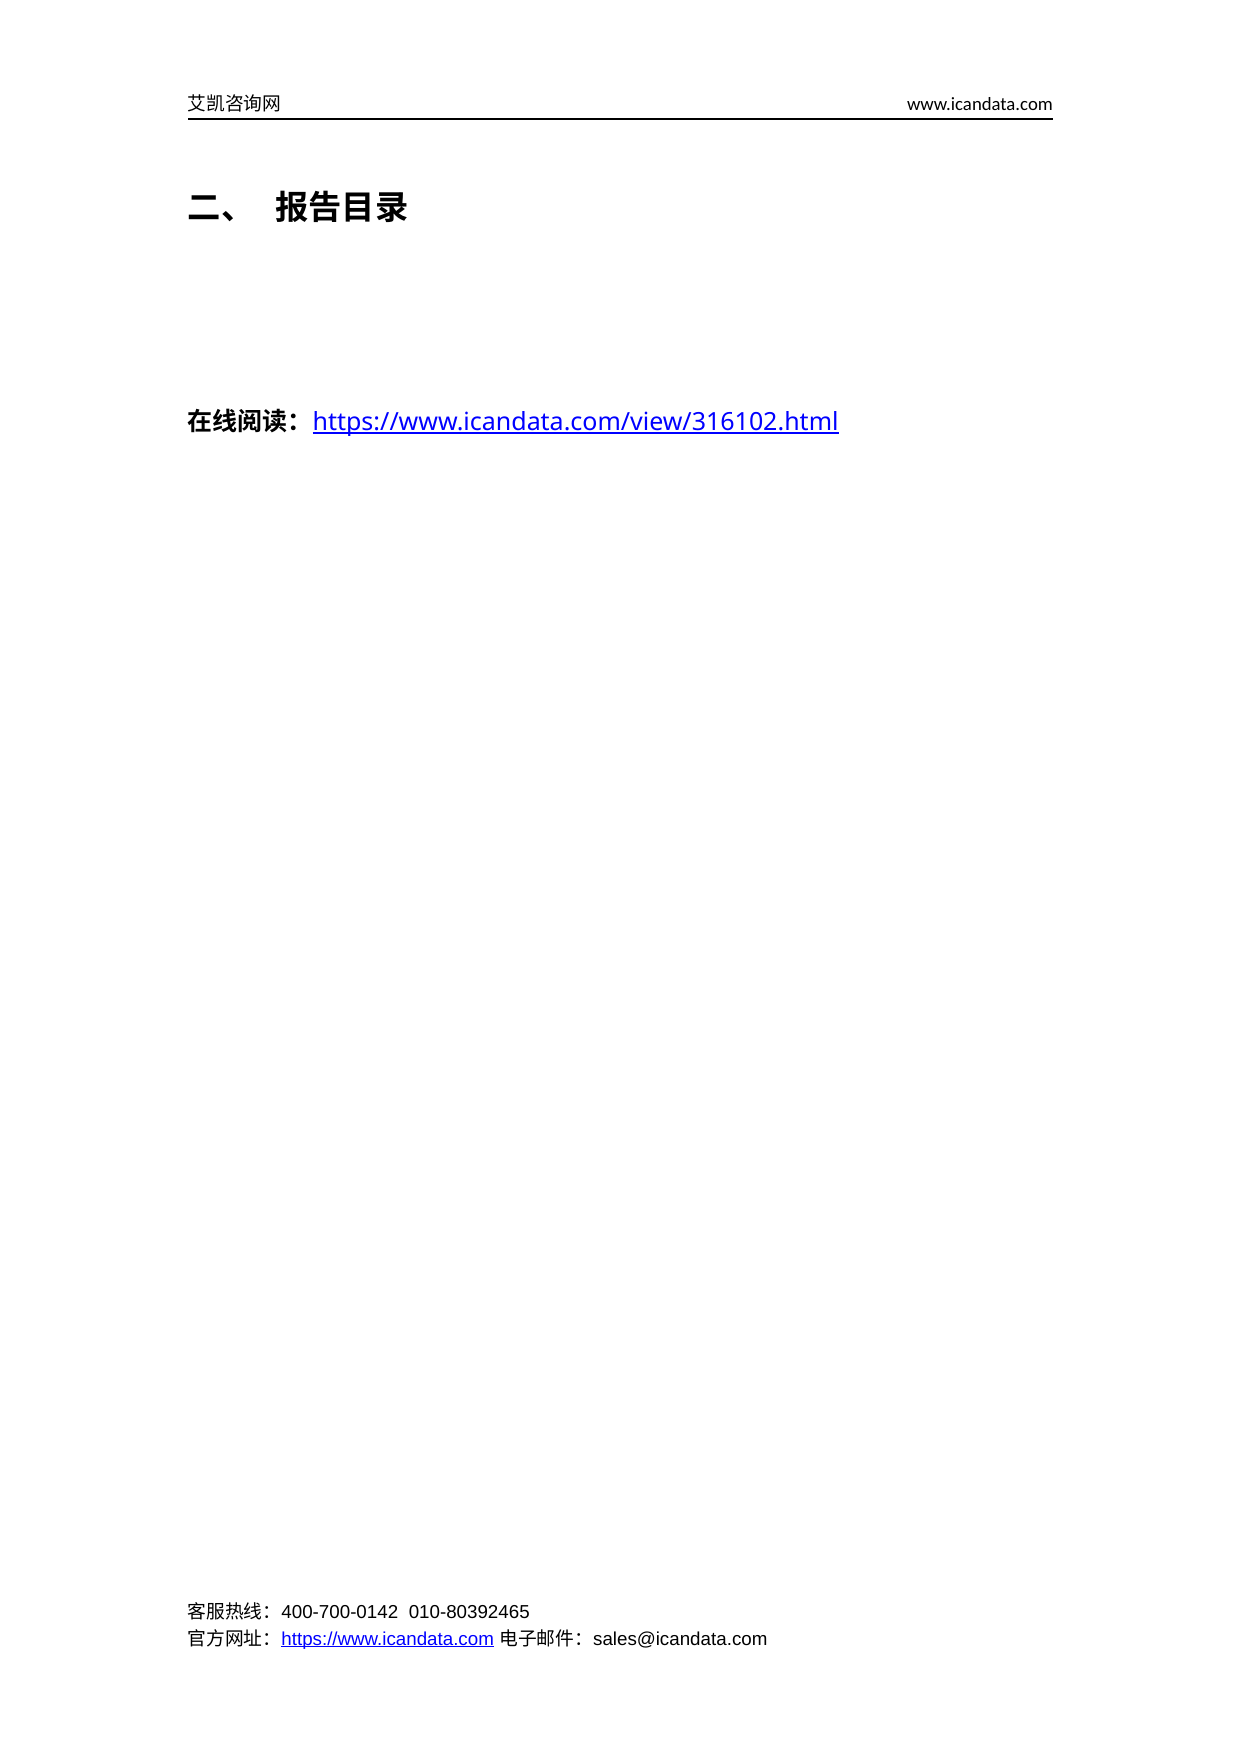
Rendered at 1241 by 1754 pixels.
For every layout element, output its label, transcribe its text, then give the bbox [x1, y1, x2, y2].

subtitle 报告目录 [187, 172, 1053, 237]
text 在线阅读：https://www.icandata.com/view/316102.html [187, 387, 1053, 452]
